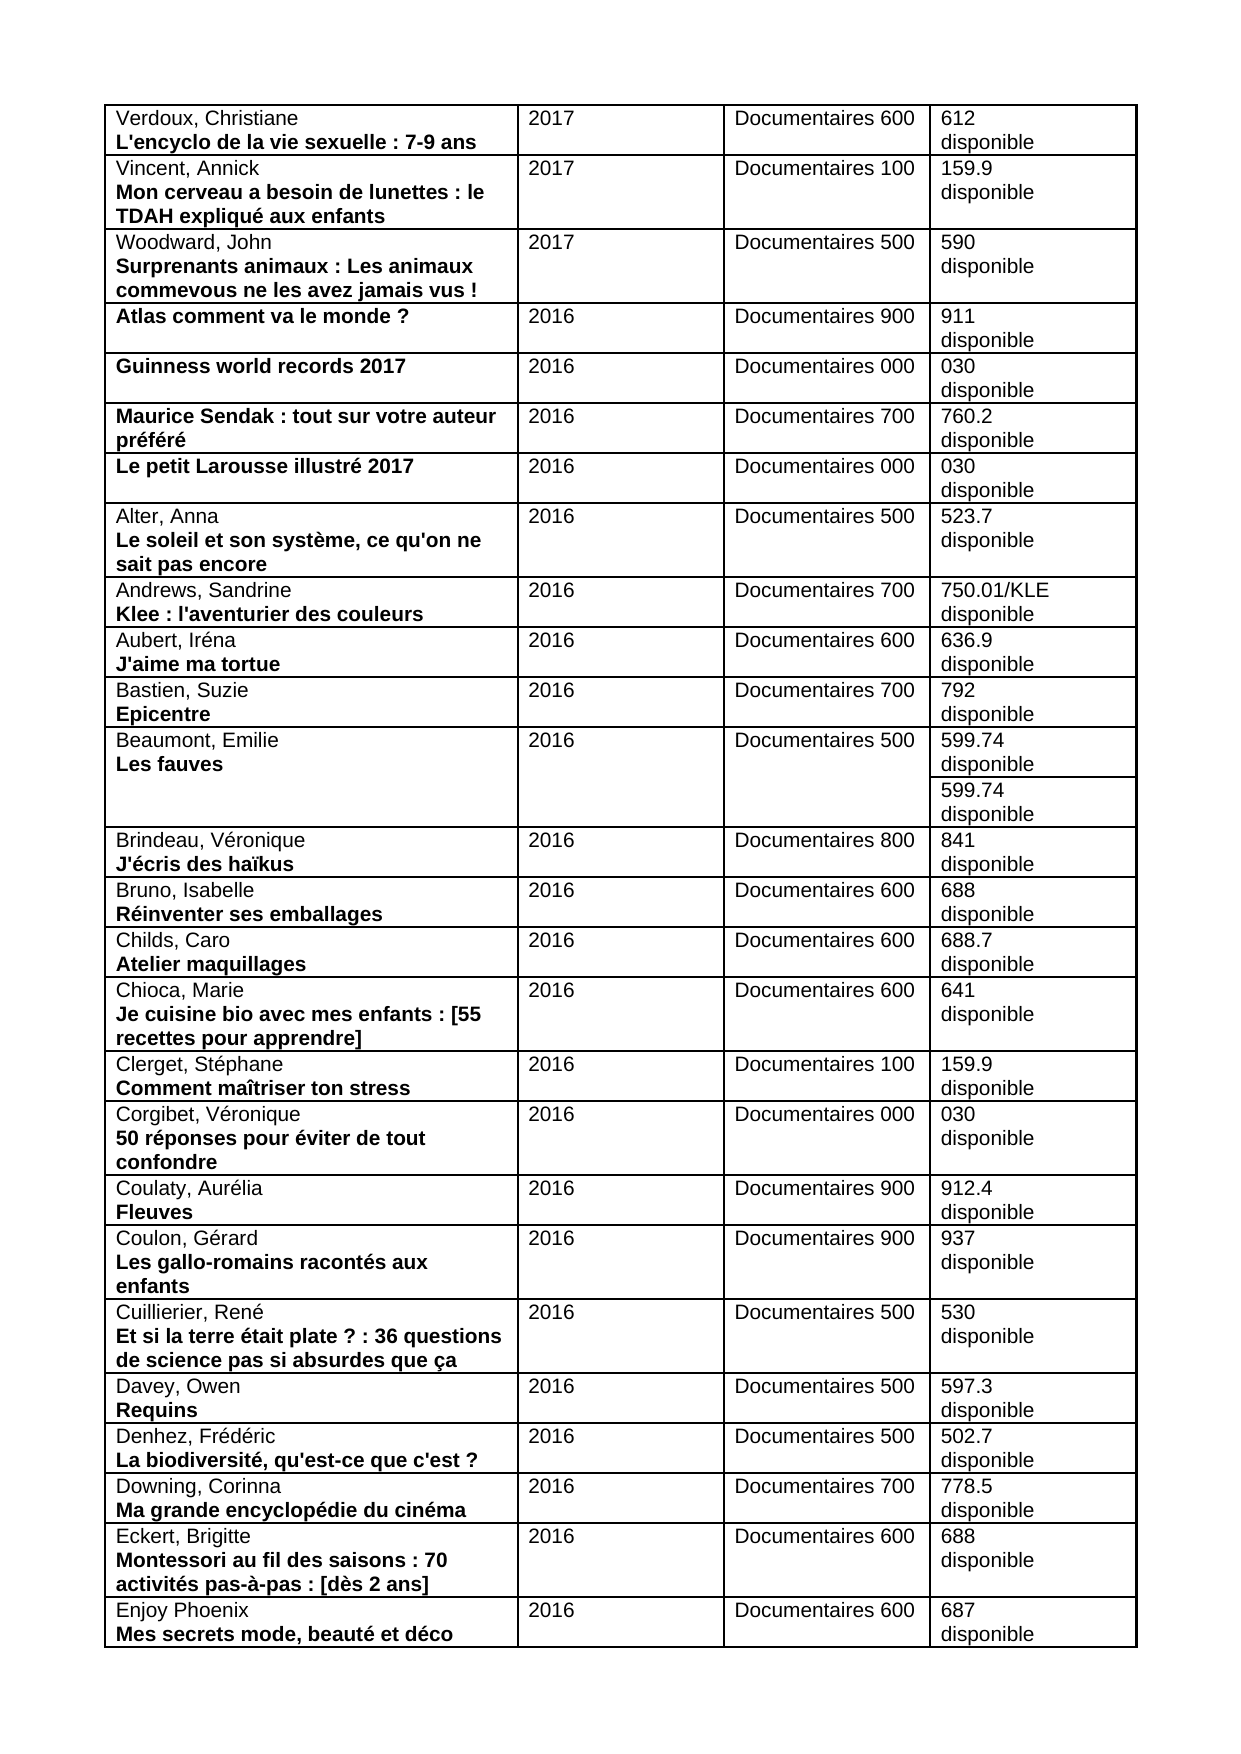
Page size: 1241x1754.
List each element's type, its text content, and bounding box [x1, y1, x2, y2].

table_cell Documentaires 000 [725, 454, 929, 502]
table_cell 2016 [519, 1524, 723, 1596]
table_cell 641 disponible [931, 978, 1135, 1050]
table_cell 030 disponible [931, 1102, 1135, 1174]
table_cell 159.9 disponible [931, 156, 1135, 228]
table_cell 030 disponible [931, 454, 1135, 502]
table_cell 2016 [519, 978, 723, 1050]
table_cell Documentaires 700 [725, 578, 929, 626]
table_cell 030 disponible [931, 354, 1135, 402]
table_cell Bruno, Isabelle Réinventer ses emballages [106, 878, 517, 926]
table_cell Alter, Anna Le soleil et son système, ce qu'on ne sait pas encore [106, 504, 517, 576]
table_cell Documentaires 900 [725, 1226, 929, 1298]
table_cell 2016 [519, 504, 723, 576]
table_cell Coulaty, Aurélia Fleuves [106, 1176, 517, 1224]
table_cell 590 disponible [931, 230, 1135, 302]
table_cell Aubert, Iréna J'aime ma tortue [106, 628, 517, 676]
table_cell 688 disponible [931, 878, 1135, 926]
table_cell Documentaires 600 [725, 1598, 929, 1646]
table_cell Documentaires 600 [725, 1524, 929, 1596]
table_cell 2016 [519, 1102, 723, 1174]
table_cell Documentaires 100 [725, 156, 929, 228]
table_cell Downing, Corinna Ma grande encyclopédie du cinéma [106, 1474, 517, 1522]
table_cell 760.2 disponible [931, 404, 1135, 452]
table_cell 2016 [519, 828, 723, 876]
table_cell Davey, Owen Requins [106, 1374, 517, 1422]
table_cell 750.01/KLE disponible [931, 578, 1135, 626]
table_cell Guinness world records 2017 [106, 354, 517, 402]
table_cell Corgibet, Véronique 50 réponses pour éviter de tout confondre [106, 1102, 517, 1174]
table_cell Chioca, Marie Je cuisine bio avec mes enfants : [55 recettes pour apprendre] [106, 978, 517, 1050]
table_cell Verdoux, Christiane L'encyclo de la vie sexuelle : 7-9 ans [106, 106, 517, 154]
table_cell Andrews, Sandrine Klee : l'aventurier des couleurs [106, 578, 517, 626]
table_cell Documentaires 600 [725, 106, 929, 154]
table_cell 841 disponible [931, 828, 1135, 876]
table_cell Documentaires 800 [725, 828, 929, 876]
table_cell Le petit Larousse illustré 2017 [106, 454, 517, 502]
table_cell 2016 [519, 1052, 723, 1100]
table_cell 2016 [519, 628, 723, 676]
table_cell Bastien, Suzie Epicentre [106, 678, 517, 726]
table_cell 502.7 disponible [931, 1424, 1135, 1472]
table_cell Documentaires 700 [725, 404, 929, 452]
table_cell Enjoy Phoenix Mes secrets mode, beauté et déco [106, 1598, 517, 1646]
table_cell 2017 [519, 156, 723, 228]
table_cell 2016 [519, 1374, 723, 1422]
table_cell Woodward, John Surprenants animaux : Les animaux commevous ne les avez jamais vus ! [106, 230, 517, 302]
table_cell Maurice Sendak : tout sur votre auteur préféré [106, 404, 517, 452]
table_cell Documentaires 500 [725, 1374, 929, 1422]
table_cell 2016 [519, 578, 723, 626]
table_cell Clerget, Stéphane Comment maîtriser ton stress [106, 1052, 517, 1100]
table_cell 2016 [519, 1424, 723, 1472]
table_cell 2016 [519, 354, 723, 402]
table_cell 530 disponible [931, 1300, 1135, 1372]
table_cell Documentaires 600 [725, 628, 929, 676]
table_cell 2017 [519, 106, 723, 154]
table_cell Eckert, Brigitte Montessori au fil des saisons : 70 activités pas-à-pas : [dès 2 ans] [106, 1524, 517, 1596]
table_cell 523.7 disponible [931, 504, 1135, 576]
table_cell Denhez, Frédéric La biodiversité, qu'est-ce que c'est ? [106, 1424, 517, 1472]
table_cell 2016 [519, 1176, 723, 1224]
table_cell Documentaires 500 [725, 504, 929, 576]
table_cell 2016 [519, 728, 723, 826]
table_cell 2016 [519, 404, 723, 452]
table_cell Cuillierier, René Et si la terre était plate ? : 36 questions de science pas si absurdes que ça [106, 1300, 517, 1372]
table_cell Documentaires 900 [725, 304, 929, 352]
table_cell 778.5 disponible [931, 1474, 1135, 1522]
table_cell 937 disponible [931, 1226, 1135, 1298]
table_cell Documentaires 700 [725, 678, 929, 726]
table_cell 2016 [519, 1474, 723, 1522]
table_cell Coulon, Gérard Les gallo-romains racontés aux enfants [106, 1226, 517, 1298]
table_cell 2016 [519, 1226, 723, 1298]
table_cell Documentaires 700 [725, 1474, 929, 1522]
table_cell 2016 [519, 454, 723, 502]
table_cell Beaumont, Emilie Les fauves [106, 728, 517, 826]
table_cell 597.3 disponible [931, 1374, 1135, 1422]
table_cell 2016 [519, 1300, 723, 1372]
table_cell Documentaires 500 [725, 1300, 929, 1372]
table_cell 612 disponible [931, 106, 1135, 154]
table_cell Documentaires 500 [725, 1424, 929, 1472]
table_cell Documentaires 500 [725, 728, 929, 826]
table_cell Documentaires 000 [725, 354, 929, 402]
table_cell 688 disponible [931, 1524, 1135, 1596]
table_cell 911 disponible [931, 304, 1135, 352]
table_cell Documentaires 600 [725, 978, 929, 1050]
table_cell Documentaires 600 [725, 928, 929, 976]
table_cell Brindeau, Véronique J'écris des haïkus [106, 828, 517, 876]
table_cell 636.9 disponible [931, 628, 1135, 676]
table_cell 2016 [519, 928, 723, 976]
table_cell 159.9 disponible [931, 1052, 1135, 1100]
table_cell 2016 [519, 1598, 723, 1646]
table_cell 2017 [519, 230, 723, 302]
table_cell 912.4 disponible [931, 1176, 1135, 1224]
table_cell 599.74 disponible [931, 728, 1135, 776]
table_cell 2016 [519, 878, 723, 926]
table_cell Documentaires 100 [725, 1052, 929, 1100]
table_cell Documentaires 000 [725, 1102, 929, 1174]
table_cell 792 disponible [931, 678, 1135, 726]
table_cell 688.7 disponible [931, 928, 1135, 976]
table_cell 2016 [519, 304, 723, 352]
table_cell Childs, Caro Atelier maquillages [106, 928, 517, 976]
table_cell Documentaires 500 [725, 230, 929, 302]
table_cell 2016 [519, 678, 723, 726]
table_cell Documentaires 600 [725, 878, 929, 926]
table_cell Atlas comment va le monde ? [106, 304, 517, 352]
table_cell Documentaires 900 [725, 1176, 929, 1224]
table_cell 599.74 disponible [931, 778, 1135, 826]
table_cell Vincent, Annick Mon cerveau a besoin de lunettes : le TDAH expliqué aux enfants [106, 156, 517, 228]
table_cell 687 disponible [931, 1598, 1135, 1646]
